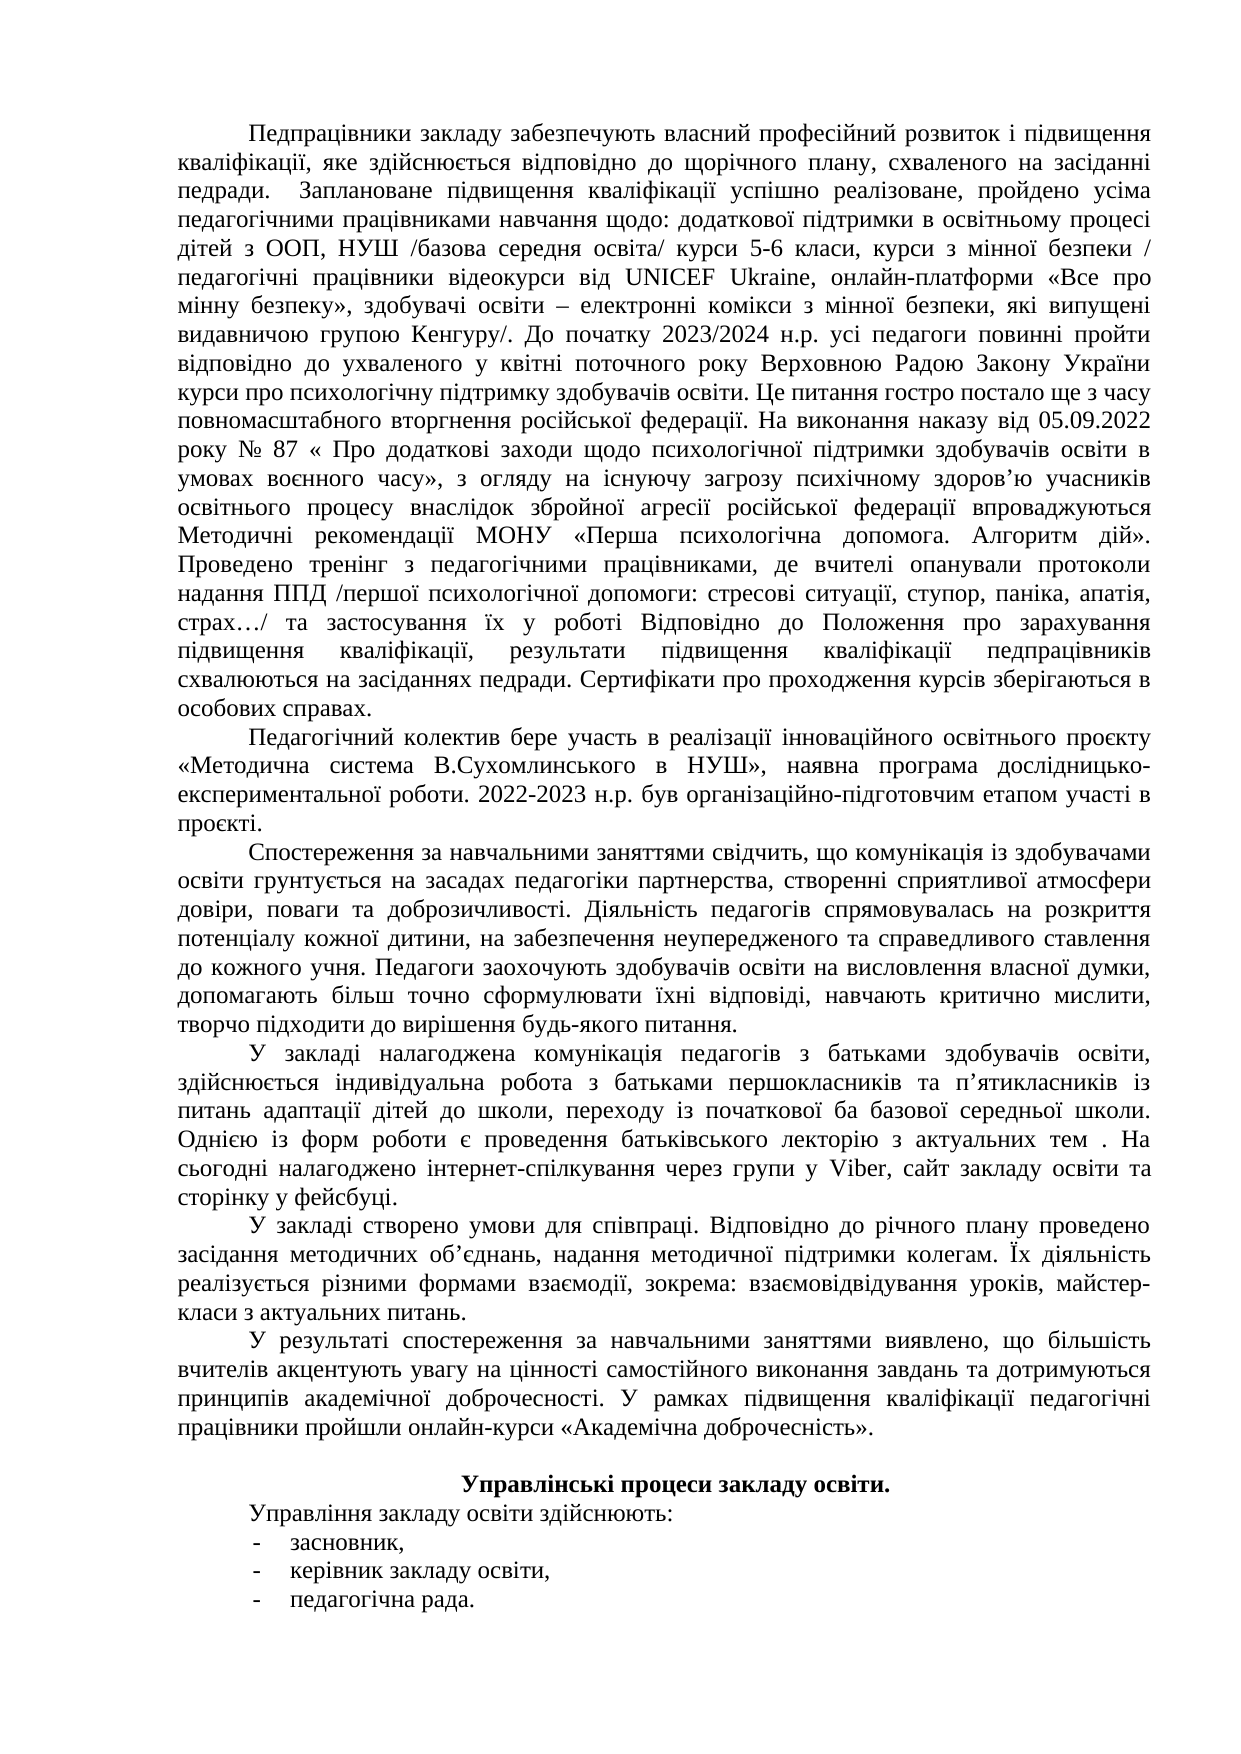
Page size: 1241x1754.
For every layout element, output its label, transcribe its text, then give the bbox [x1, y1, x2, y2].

list керівник закладу освіти, [252, 1556, 1152, 1584]
list педагогічна рада. [252, 1584, 1152, 1613]
text Управлінські процеси закладу освіти. [177, 1469, 1152, 1498]
text У закладі створено умови для співпраці. Відповідно до річного плану проведено засідання методичних об’єднань, надання методичної підтримки колегам. Їх діяльність реалізується різними формами взаємодії, зокрема: взаємовідвідування уроків, майстер-класи з актуальних питань. [177, 1211, 1152, 1326]
text Педагогічний колектив бере участь в реалізації інноваційного освітнього проєкту «Методична система В.Сухомлинського в НУШ», наявна програма дослідницько-експериментальної роботи. 2022-2023 н.р. був організаційно-підготовчим етапом участі в проєкті. [177, 722, 1152, 837]
text У результаті спостереження за навчальними заняттями виявлено, що більшість вчителів акцентують увагу на цінності самостійного виконання завдань та дотримуються принципів академічної доброчесності. У рамках підвищення кваліфікації педагогічні працівники пройшли онлайн-курси «Академічна доброчесність». [177, 1326, 1152, 1441]
text Управління закладу освіти здійснюють: [177, 1498, 1152, 1527]
list засновник, [252, 1527, 1152, 1556]
text Педпрацівники закладу забезпечують власний професійний розвиток і підвищення кваліфікації, яке здійснюється відповідно до щорічного плану, схваленого на засіданні педради. Заплановане підвищення кваліфікації успішно реалізоване, пройдено усіма педагогічними працівниками навчання щодо: додаткової підтримки в освітньому процесі дітей з ООП, НУШ /базова середня освіта/ курси 5-6 класи, курси з мінної безпеки / педагогічні працівники відеокурси від UNICEF Ukraine, онлайн-платформи «Все про мінну безпеку», здобувачі освіти – електронні комікси з мінної безпеки, які випущені видавничою групою Кенгуру/. До початку 2023/2024 н.р. усі педагоги повинні пройти відповідно до ухваленого у квітні поточного року Верховною Радою Закону України курси про психологічну підтримку здобувачів освіти. Це питання гостро постало ще з часу повномасштабного вторгнення російської федерації. На виконання наказу від 05.09.2022 року № 87 « Про додаткові заходи щодо психологічної підтримки здобувачів освіти в умовах воєнного часу», з огляду на існуючу загрозу психічному здоров’ю учасників освітнього процесу внаслідок збройної агресії російської федерації впроваджуються Методичні рекомендації МОНУ «Перша психологічна допомога. Алгоритм дій». Проведено тренінг з педагогічними працівниками, де вчителі опанували протоколи надання ППД /першої психологічної допомоги: стресові ситуації, ступор, паніка, апатія, страх…/ та застосування їх у роботі Відповідно до Положення про зарахування підвищення кваліфікації, результати підвищення кваліфікації педпрацівників схвалюються на засіданнях педради. Сертифікати про проходження курсів зберігаються в особових справах. [177, 118, 1152, 722]
text Спостереження за навчальними заняттями свідчить, що комунікація із здобувачами освіти грунтується на засадах педагогіки партнерства, створенні сприятливої атмосфери довіри, поваги та доброзичливості. Діяльність педагогів спрямовувалась на розкриття потенціалу кожної дитини, на забезпечення неупередженого та справедливого ставлення до кожного учня. Педагоги заохочують здобувачів освіти на висловлення власної думки, допомагають більш точно сформулювати їхні відповіді, навчають критично мислити, творчо підходити до вирішення будь-якого питання. [177, 837, 1152, 1038]
text У закладі налагоджена комунікація педагогів з батьками здобувачів освіти, здійснюється індивідуальна робота з батьками першокласників та п’ятикласників із питань адаптації дітей до школи, переходу із початкової ба базової середньої школи. Однією із форм роботи є проведення батьківського лекторію з актуальних тем . На сьогодні налагоджено інтернет-спілкування через групи у Viber, сайт закладу освіти та сторінку у фейсбуці. [177, 1038, 1152, 1211]
